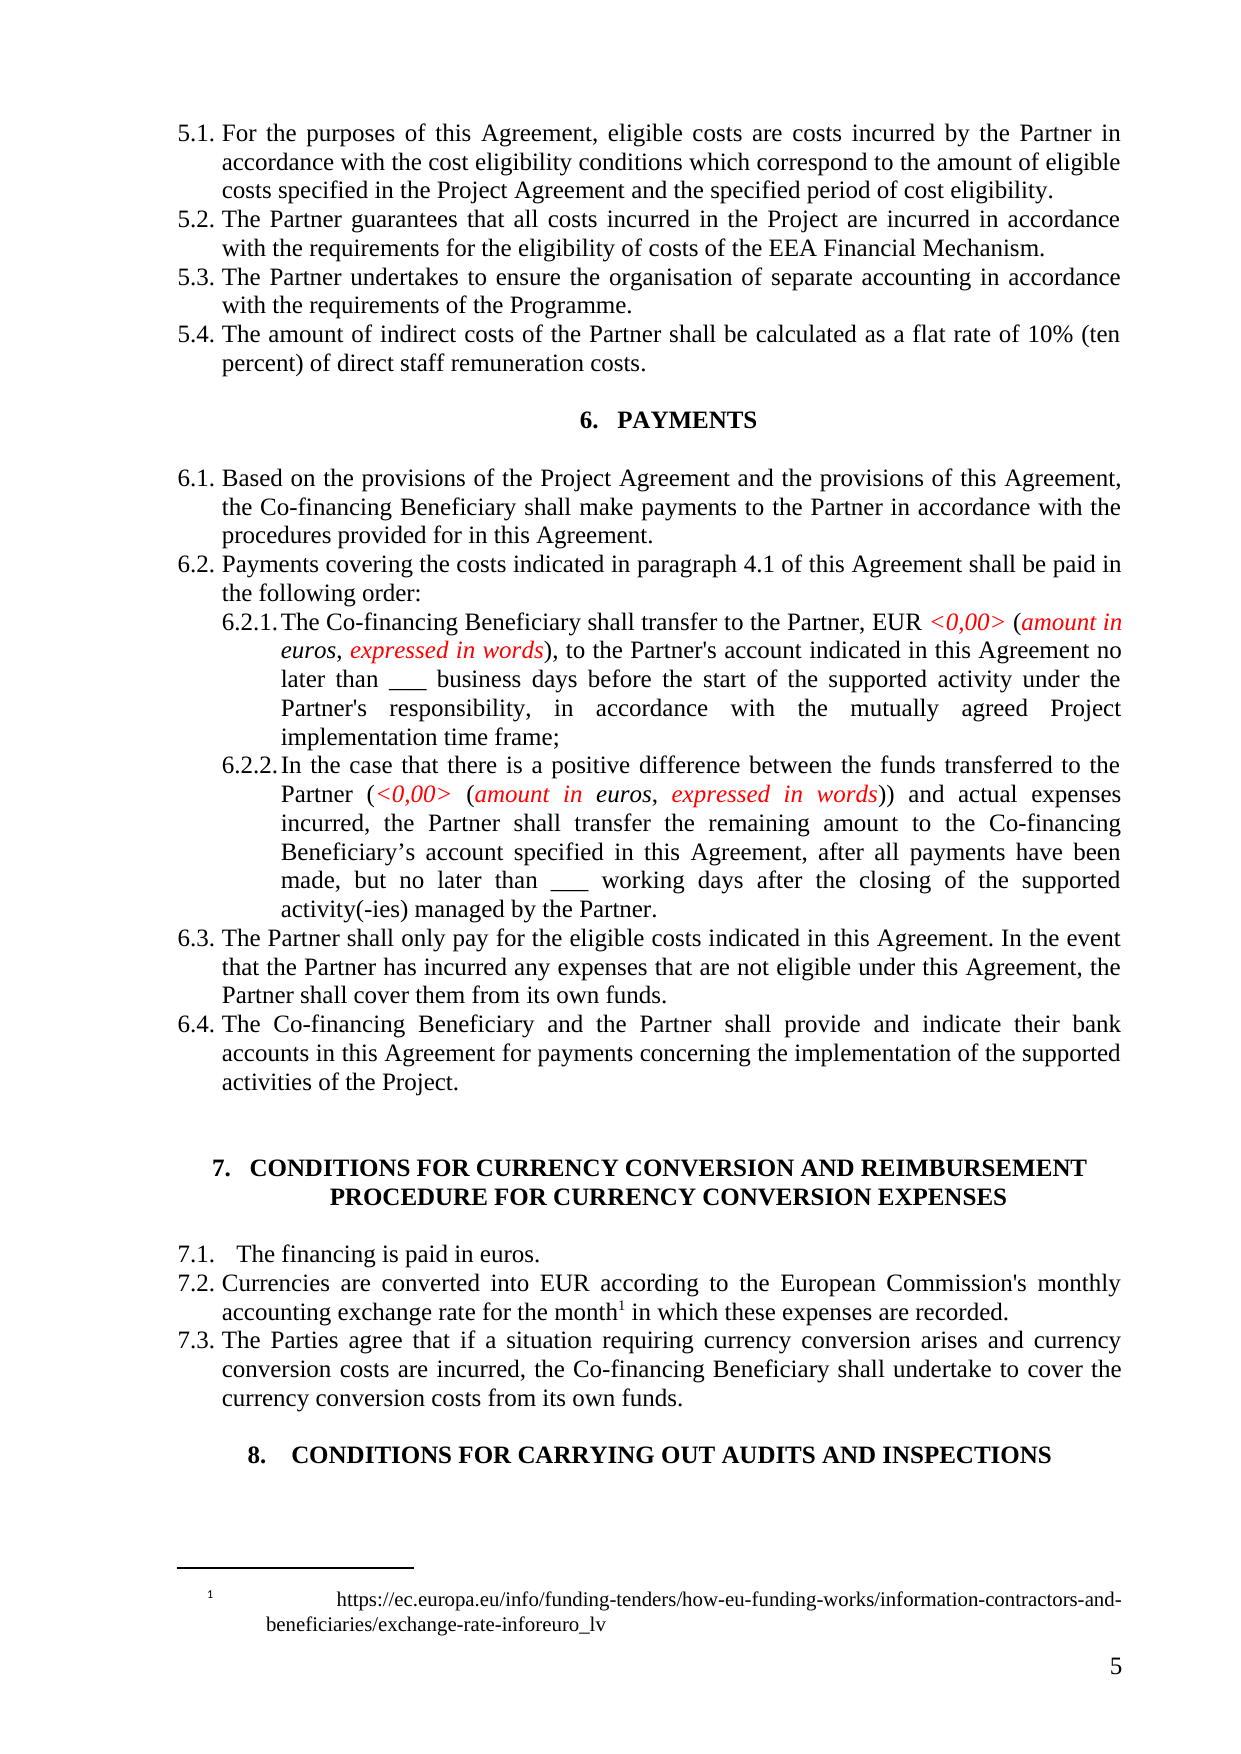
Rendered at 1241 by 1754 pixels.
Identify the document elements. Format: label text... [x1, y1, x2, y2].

list The amount of indirect costs of the Partner shall be calculated as a flat rate of 10% (ten percent) of direct staff remuneration costs. [177, 319, 1122, 377]
list CONDITIONS FOR CURRENCY CONVERSION AND REIMBURSEMENT PROCEDURE FOR CURRENCY CONVERSION EXPENSES [177, 1153, 1122, 1211]
list The Co-financing Beneficiary shall transfer to the Partner, EUR <0,00> (amount in euros, expressed in words), to the Partner's account indicated in this Agreement no later than ___ business days before the start of the supported activity under the Partner's responsibility, in accordance with the mutually agreed Project implementation time frame; [222, 607, 1122, 751]
list The Partner guarantees that all costs incurred in the Project are incurred in accordance with the requirements for the eligibility of costs of the EEA Financial Mechanism. [177, 204, 1122, 262]
list The financing is paid in euros. [177, 1239, 1122, 1268]
list The Parties agree that if a situation requiring currency conversion arises and currency conversion costs are incurred, the Co-financing Beneficiary shall undertake to cover the currency conversion costs from its own funds. [177, 1326, 1122, 1412]
list Payments covering the costs indicated in paragraph 4.1 of this Agreement shall be paid in the following order: [177, 549, 1122, 607]
list For the purposes of this Agreement, eligible costs are costs incurred by the Partner in accordance with the cost eligibility conditions which correspond to the amount of eligible costs specified in the Project Agreement and the specified period of cost eligibility. [177, 118, 1122, 204]
list CONDITIONS FOR CARRYING OUT AUDITS AND INSPECTIONS [177, 1441, 1122, 1469]
list The Co-financing Beneficiary and the Partner shall provide and indicate their bank accounts in this Agreement for payments concerning the implementation of the supported activities of the Project. [177, 1009, 1122, 1096]
list The Partner shall only pay for the eligible costs indicated in this Agreement. In the event that the Partner has incurred any expenses that are not eligible under this Agreement, the Partner shall cover them from its own funds. [177, 923, 1122, 1009]
list Currencies are converted into EUR according to the European Commission's monthly accounting exchange rate for the month in which these expenses are recorded. [177, 1268, 1122, 1326]
list PAYMENTS [215, 406, 1122, 434]
list In the case that there is a positive difference between the funds transferred to the Partner (<0,00> (amount in euros, expressed in words)) and actual expenses incurred, the Partner shall transfer the remaining amount to the Co-financing Beneficiary’s account specified in this Agreement, after all payments have been made, but no later than ___ working days after the closing of the supported activity(-ies) managed by the Partner. [222, 751, 1122, 923]
list The Partner undertakes to ensure the organisation of separate accounting in accordance with the requirements of the Programme. [177, 262, 1122, 319]
list Based on the provisions of the Project Agreement and the provisions of this Agreement, the Co-financing Beneficiary shall make payments to the Partner in accordance with the procedures provided for in this Agreement. [177, 463, 1122, 549]
